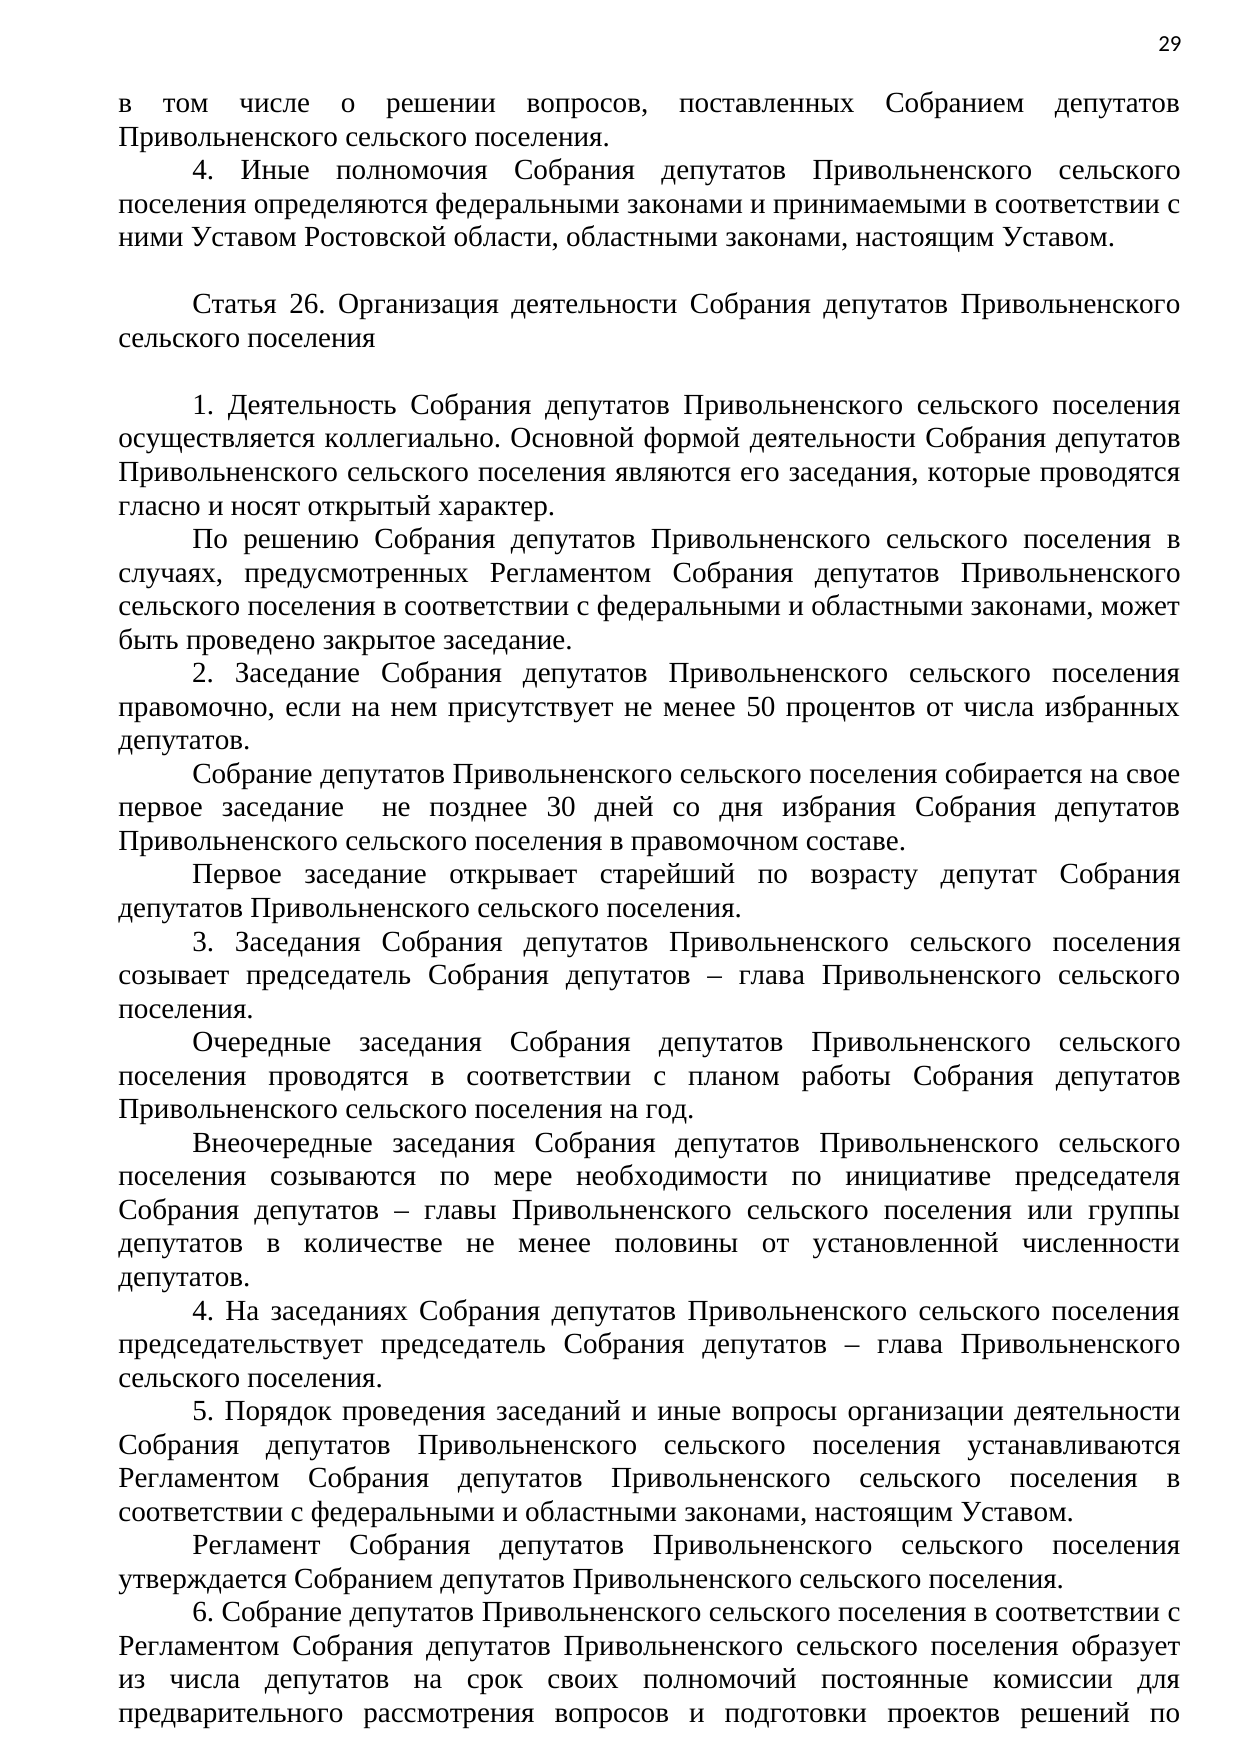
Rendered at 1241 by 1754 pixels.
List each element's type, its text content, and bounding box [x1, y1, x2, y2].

text Внеочередные заседания Собрания депутатов Привольненского сельского поселения созываются по мере необходимости по инициативе председателя Собрания депутатов – главы Привольненского сельского поселения или группы депутатов в количестве не менее половины от установленной численности депутатов. [118, 1125, 1181, 1293]
text Собрание депутатов Привольненского сельского поселения собирается на свое первое заседание не позднее 30 дней со дня избрания Собрания депутатов Привольненского сельского поселения в правомочном составе. [118, 756, 1181, 857]
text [118, 85, 1181, 152]
text 2. Заседание Собрания депутатов Привольненского сельского поселения правомочно, если на нем присутствует не менее 50 процентов от числа избранных депутатов. [118, 655, 1181, 756]
text 3. Заседания Собрания депутатов Привольненского сельского поселения созывает председатель Собрания депутатов – глава Привольненского сельского поселения. [118, 924, 1181, 1024]
text 4. На заседаниях Собрания депутатов Привольненского сельского поселения председательствует председатель Собрания депутатов – глава Привольненского сельского поселения. [118, 1293, 1181, 1393]
text Статья 26. Организация деятельности Собрания депутатов Привольненского сельского поселения [118, 286, 1181, 353]
text 5. Порядок проведения заседаний и иные вопросы организации деятельности Собрания депутатов Привольненского сельского поселения устанавливаются Регламентом Собрания депутатов Привольненского сельского поселения в соответствии с федеральными и областными законами, настоящим Уставом. [118, 1393, 1181, 1527]
text Очередные заседания Собрания депутатов Привольненского сельского поселения проводятся в соответствии с планом работы Собрания депутатов Привольненского сельского поселения на год. [118, 1024, 1181, 1125]
text Первое заседание открывает старейший по возрасту депутат Собрания депутатов Привольненского сельского поселения. [118, 857, 1181, 924]
text Регламент Собрания депутатов Привольненского сельского поселения утверждается Собранием депутатов Привольненского сельского поселения. [118, 1527, 1181, 1594]
text 4. Иные полномочия Собрания депутатов Привольненского сельского поселения определяются федеральными законами и принимаемыми в соответствии с ними Уставом Ростовской области, областными законами, настоящим Уставом. [118, 152, 1181, 253]
text По решению Собрания депутатов Привольненского сельского поселения в случаях, предусмотренных Регламентом Собрания депутатов Привольненского сельского поселения в соответствии с федеральными и областными законами, может быть проведено закрытое заседание. [118, 521, 1181, 655]
text 1. Деятельность Собрания депутатов Привольненского сельского поселения осуществляется коллегиально. Основной формой деятельности Собрания депутатов Привольненского сельского поселения являются его заседания, которые проводятся гласно и носят открытый характер. [118, 387, 1181, 521]
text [118, 1594, 1181, 1729]
